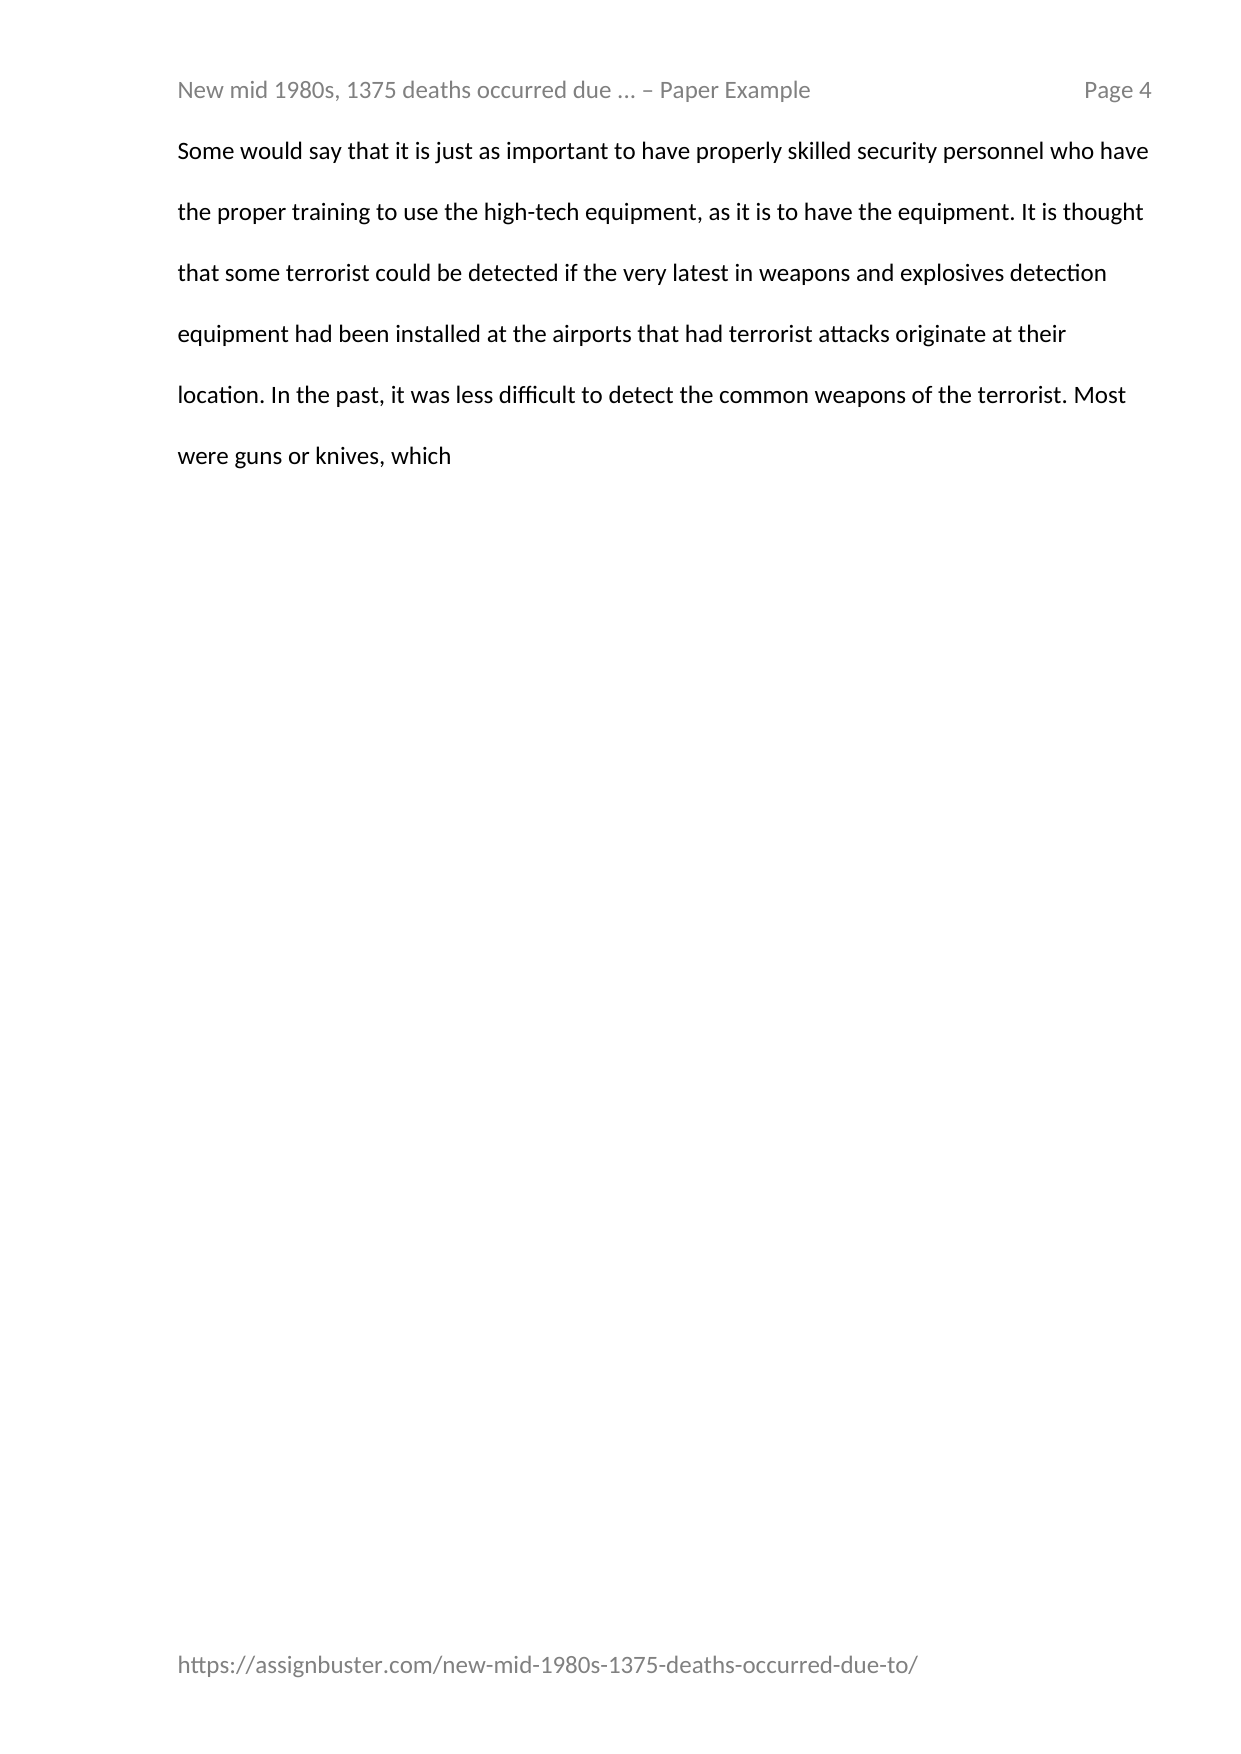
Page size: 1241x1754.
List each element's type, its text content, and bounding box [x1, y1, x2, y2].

text Some would say that it is just as important to have properly skilled security personnel who have the proper training to use the high-tech equipment, as it is to have the equipment. It is thought that some terrorist could be detected if the very latest in weapons and explosives detection equipment had been installed at the airports that had terrorist attacks originate at their location. In the past, it was less difficult to detect the common weapons of the terrorist. Most were guns or knives, which [177, 135, 1152, 471]
